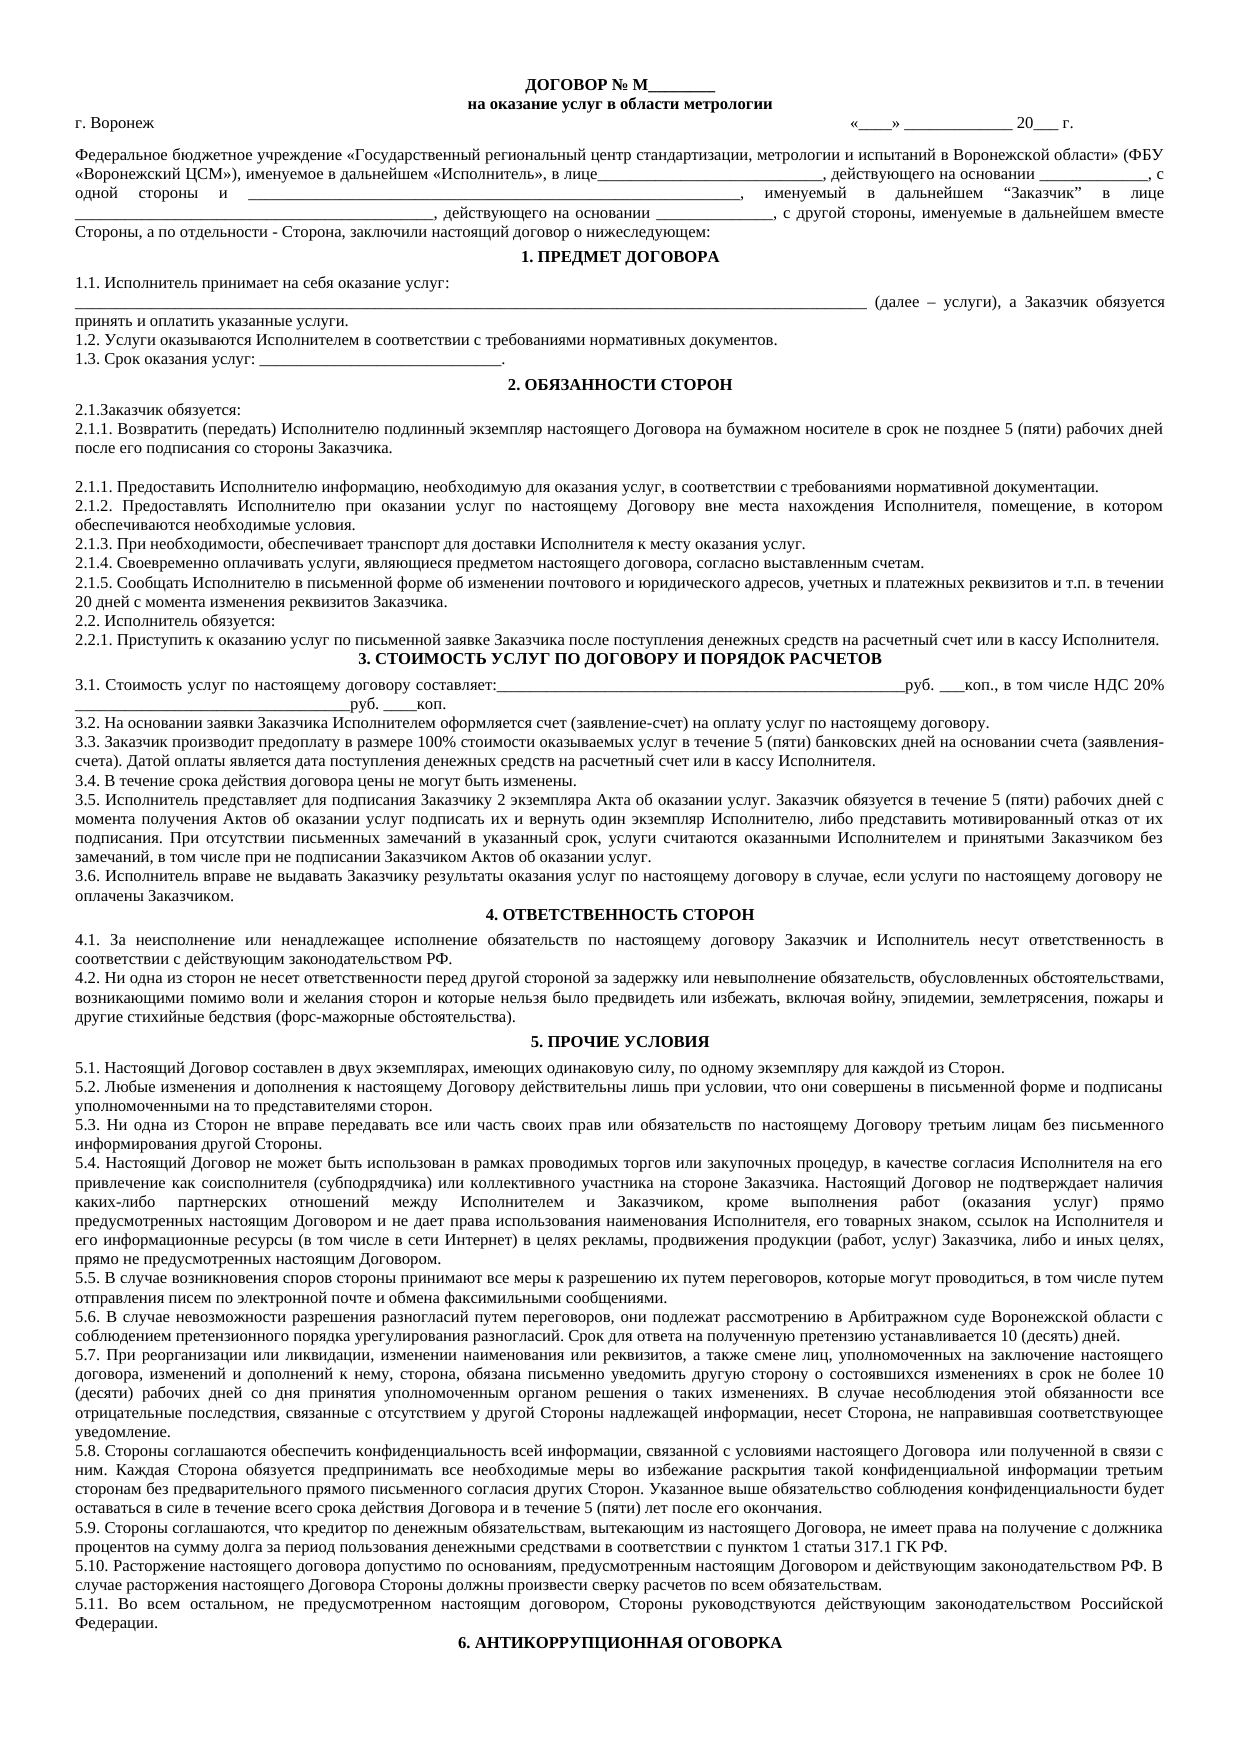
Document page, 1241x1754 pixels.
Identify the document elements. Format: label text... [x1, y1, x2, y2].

text 2.1.1. Возвратить (передать) Исполнителю подлинный экземпляр настоящего Договора на бумажном носителе в срок не позднее 5 (пяти) рабочих дней после его подписания со стороны Заказчика. [75, 419, 1165, 457]
text 3.4. В течение срока действия договора цены не могут быть изменены. [75, 770, 1165, 789]
text 5.4. Настоящий Договор не может быть использован в рамках проводимых торгов или закупочных процедур, в качестве согласия Исполнителя на его привлечение как соисполнителя (субподрядчика) или коллективного участника на стороне Заказчика. Настоящий Договор не подтверждает наличия каких-либо партнерских отношений между Исполнителем и Заказчиком, кроме выполнения работ (оказания услуг) прямо предусмотренных настоящим Договором и не дает права использования наименования Исполнителя, его товарных знаком, ссылок на Исполнителя и его информационные ресурсы (в том числе в сети Интернет) в целях рекламы, продвижения продукции (работ, услуг) Заказчика, либо и иных целях, прямо не предусмотренных настоящим Договором. [75, 1153, 1165, 1268]
text 5.6. В случае невозможности разрешения разногласий путем переговоров, они подлежат рассмотрению в Арбитражном суде Воронежской области с соблюдением претензионного порядка урегулирования разногласий. Срок для ответа на полученную претензию устанавливается 10 (десять) дней. [75, 1307, 1165, 1345]
text 5.11. Во всем остальном, не предусмотренном настоящим договором, Стороны руководствуются действующим законодательством Российской Федерации. [75, 1594, 1165, 1632]
text 5.9. Стороны соглашаются, что кредитор по денежным обязательствам, вытекающим из настоящего Договора, не имеет права на получение с должника процентов на сумму долга за период пользования денежными средствами в соответствии с пунктом 1 статьи 317.1 ГК РФ. [75, 1517, 1165, 1556]
text 2.1.2. Предоставлять Исполнителю при оказании услуг по настоящему Договору вне места нахождения Исполнителя, помещение, в котором обеспечиваются необходимые условия. [75, 496, 1165, 534]
text 5.8. Стороны соглашаются обеспечить конфиденциальность всей информации, связанной с условиями настоящего Договора или полученной в связи с ним. Каждая Сторона обязуется предпринимать все необходимые меры во избежание раскрытия такой конфиденциальной информации третьим сторонам без предварительного прямого письменного согласия других Сторон. Указанное выше обязательство соблюдения конфиденциальности будет оставаться в силе в течение всего срока действия Договора и в течение 5 (пяти) лет после его окончания. [75, 1441, 1165, 1517]
text 5.3. Ни одна из Сторон не вправе передавать все или часть своих прав или обязательств по настоящему Договору третьим лицам без письменного информирования другой Стороны. [75, 1115, 1165, 1153]
text 1.2. Услуги оказываются Исполнителем в соответствии с требованиями нормативных документов. [75, 330, 1165, 349]
text 2. ОБЯЗАННОСТИ СТОРОН [75, 374, 1165, 394]
text 2.2.1. Приступить к оказанию услуг по письменной заявке Заказчика после поступления денежных средств на расчетный счет или в кассу Исполнителя. [75, 630, 1165, 649]
text 3.5. Исполнитель представляет для подписания Заказчику 2 экземпляра Акта об оказании услуг. Заказчик обязуется в течение 5 (пяти) рабочих дней с момента получения Актов об оказании услуг подписать их и вернуть один экземпляр Исполнителю, либо представить мотивированный отказ от их подписания. При отсутствии письменных замечаний в указанный срок, услуги считаются оказанными Исполнителем и принятыми Заказчиком без замечаний, в том числе при не подписании Заказчиком Актов об оказании услуг. [75, 789, 1165, 866]
text 5. ПРОЧИЕ УСЛОВИЯ [75, 1032, 1165, 1051]
text 2.1.4. Своевременно оплачивать услуги, являющиеся предметом настоящего договора, согласно выставленным счетам. [75, 553, 1165, 572]
text 2.2. Исполнитель обязуется: [75, 611, 1165, 630]
text 4.2. Ни одна из сторон не несет ответственности перед другой стороной за задержку или невыполнение обязательств, обусловленных обстоятельствами, возникающими помимо воли и желания сторон и которые нельзя было предвидеть или избежать, включая войну, эпидемии, землетрясения, пожары и другие стихийные бедствия (форс-мажорные обстоятельства). [75, 968, 1165, 1026]
text Федеральное бюджетное учреждение «Государственный региональный центр стандартизации, метрологии и испытаний в Воронежской области» (ФБУ «Воронежский ЦСМ»), именуемое в дальнейшем «Исполнитель», в лице___________________________, действующего на основании _____________, с одной стороны и ___________________________________________________________, именуемый в дальнейшем “Заказчик” в лице ___________________________________________, действующего на основании ______________, с другой стороны, именуемые в дальнейшем вместе Стороны, а по отдельности - Сторона, заключили настоящий договор о нижеследующем: [75, 145, 1165, 241]
text 2.1.1. Предоставить Исполнителю информацию, необходимую для оказания услуг, в соответствии с требованиями нормативной документации. [75, 477, 1165, 496]
text 5.10. Расторжение настоящего договора допустимо по основаниям, предусмотренным настоящим Договором и действующим законодательством РФ. В случае расторжения настоящего Договора Стороны должны произвести сверку расчетов по всем обязательствам. [75, 1556, 1165, 1594]
text 3.1. Стоимость услуг по настоящему договору составляет:_________________________________________________руб. ___коп., в том числе НДС 20% _________________________________руб. ____коп. [75, 674, 1165, 713]
text 3. СТОИМОСТЬ УСЛУГ ПО ДОГОВОРУ И ПОРЯДОК РАСЧЕТОВ [75, 649, 1165, 668]
text 5.1. Настоящий Договор составлен в двух экземплярах, имеющих одинаковую силу, по одному экземпляру для каждой из Сторон. [75, 1057, 1165, 1077]
text 5.7. При реорганизации или ликвидации, изменении наименования или реквизитов, а также смене лиц, уполномоченных на заключение настоящего договора, изменений и дополнений к нему, сторона, обязана письменно уведомить другую сторону о состоявшихся изменениях в срок не более 10 (десяти) рабочих дней со дня принятия уполномоченным органом решения о таких изменениях. В случае несоблюдения этой обязанности все отрицательные последствия, связанные с отсутствием у другой Стороны надлежащей информации, несет Сторона, не направившая соответствующее уведомление. [75, 1345, 1165, 1441]
text 3.6. Исполнитель вправе не выдавать Заказчику результаты оказания услуг по настоящему договору в случае, если услуги по настоящему договору не оплачены Заказчиком. [75, 866, 1165, 904]
text 1. ПРЕДМЕТ ДОГОВОРА [75, 247, 1165, 266]
text ДОГОВОР № М________ [75, 75, 1165, 94]
text 2.1.3. При необходимости, обеспечивает транспорт для доставки Исполнителя к месту оказания услуг. [75, 534, 1165, 553]
text 3.2. На основании заявки Заказчика Исполнителем оформляется счет (заявление-счет) на оплату услуг по настоящему договору. [75, 713, 1165, 732]
text _______________________________________________________________________________________________ (далее – услуги), а Заказчик обязуется принять и оплатить указанные услуги. [75, 292, 1165, 330]
text 6. АНТИКОРРУПЦИОННАЯ ОГОВОРКА [75, 1632, 1165, 1652]
text 1.1. Исполнитель принимает на себя оказание услуг: [75, 272, 1165, 292]
text 2.1.5. Сообщать Исполнителю в письменной форме об изменении почтового и юридического адресов, учетных и платежных реквизитов и т.п. в течении 20 дней с момента изменения реквизитов Заказчика. [75, 572, 1165, 611]
text 5.5. В случае возникновения споров стороны принимают все меры к разрешению их путем переговоров, которые могут проводиться, в том числе путем отправления писем по электронной почте и обмена факсимильными сообщениями. [75, 1268, 1165, 1307]
text 4. ОТВЕТСТВЕННОСТЬ СТОРОН [75, 904, 1165, 924]
text 5.2. Любые изменения и дополнения к настоящему Договору действительны лишь при условии, что они совершены в письменной форме и подписаны уполномоченными на то представителями сторон. [75, 1077, 1165, 1115]
text на оказание услуг в области метрологии [75, 94, 1165, 113]
text 2.1.Заказчик обязуется: [75, 400, 1165, 419]
text г. Воронеж «____» _____________ 20___ г. [75, 113, 1165, 132]
text 3.3. Заказчик производит предоплату в размере 100% стоимости оказываемых услуг в течение 5 (пяти) банковских дней на основании счета (заявления-счета). Датой оплаты является дата поступления денежных средств на расчетный счет или в кассу Исполнителя. [75, 732, 1165, 770]
text 1.3. Срок оказания услуг: _____________________________. [75, 349, 1165, 368]
text 4.1. За неисполнение или ненадлежащее исполнение обязательств по настоящему договору Заказчик и Исполнитель несут ответственность в соответствии с действующим законодательством РФ. [75, 930, 1165, 968]
